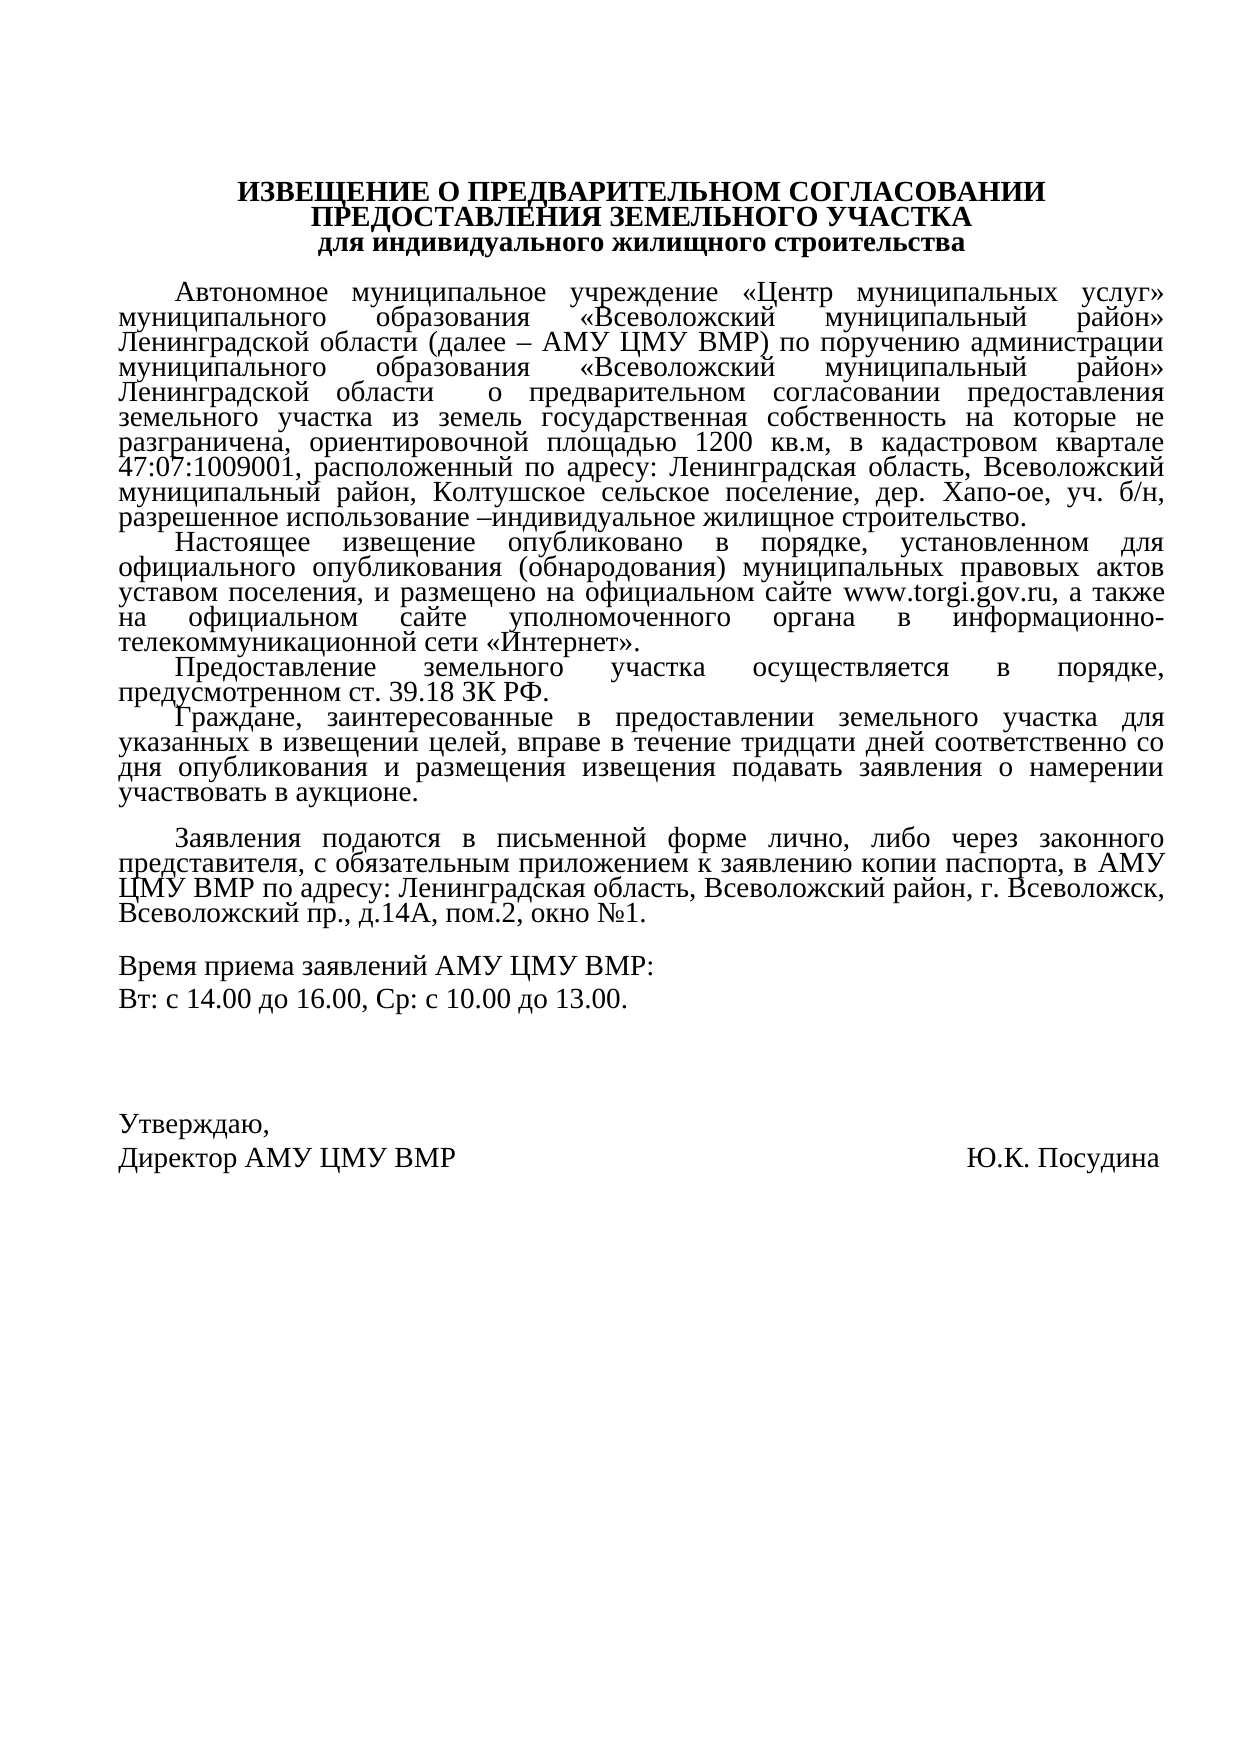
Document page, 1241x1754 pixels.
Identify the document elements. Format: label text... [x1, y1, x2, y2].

text Директор АМУ ЦМУ ВМР Ю.К. Посудина [118, 1140, 1165, 1174]
text Вт: с 14.00 до 16.00, Ср: с 10.00 до 13.00. [118, 981, 1165, 1015]
text Предоставление земельного участка осуществляется в порядке, предусмотренном ст. 39.18 ЗК РФ. [118, 656, 1165, 706]
text Время приема заявлений АМУ ЦМУ ВМР: [118, 948, 1165, 981]
text ИЗВЕЩЕНИЕ О ПРЕДВАРИТЕЛЬНОМ СОГЛАСОВАНИИ ПРЕДОСТАВЛЕНИЯ ЗЕМЕЛЬНОГО УЧАСТКА [118, 181, 1165, 231]
text Настоящее извещение опубликовано в порядке, установленном для официального опубликования (обнародования) муниципальных правовых актов уставом поселения, и размещено на официальном сайте www.torgi.gov.ru, а также на официальном сайте уполномоченного органа в информационно-телекоммуникационной сети «Интернет». [118, 531, 1165, 656]
text для индивидуального жилищного строительства [118, 231, 1165, 256]
text Заявления подаются в письменной форме лично, либо через законного представителя, с обязательным приложением к заявлению копии паспорта, в АМУ ЦМУ ВМР по адресу: Ленинградская область, Всеволожский район, г. Всеволожск, Всеволожский пр., д.14А, пом.2, окно №1. [118, 827, 1165, 927]
text Граждане, заинтересованные в предоставлении земельного участка для указанных в извещении целей, вправе в течение тридцати дней соответственно со дня опубликования и размещения извещения подавать заявления о намерении участвовать в аукционе. [118, 706, 1165, 806]
text Автономное муниципальное учреждение «Центр муниципальных услуг» муниципального образования «Всеволожский муниципальный район» Ленинградской области (далее – АМУ ЦМУ ВМР) по поручению администрации муниципального образования «Всеволожский муниципальный район» Ленинградской области о предварительном согласовании предоставления земельного участка из земель государственная собственность на которые не разграничена, ориентировочной площадью 1200 кв.м, в кадастровом квартале 47:07:1009001, расположенный по адресу: Ленинградская область, Всеволожский муниципальный район, Колтушское сельское поселение, дер. Хапо-ое, уч. б/н, разрешенное использование –индивидуальное жилищное строительство. [118, 281, 1165, 531]
text Утверждаю, [118, 1107, 1165, 1140]
